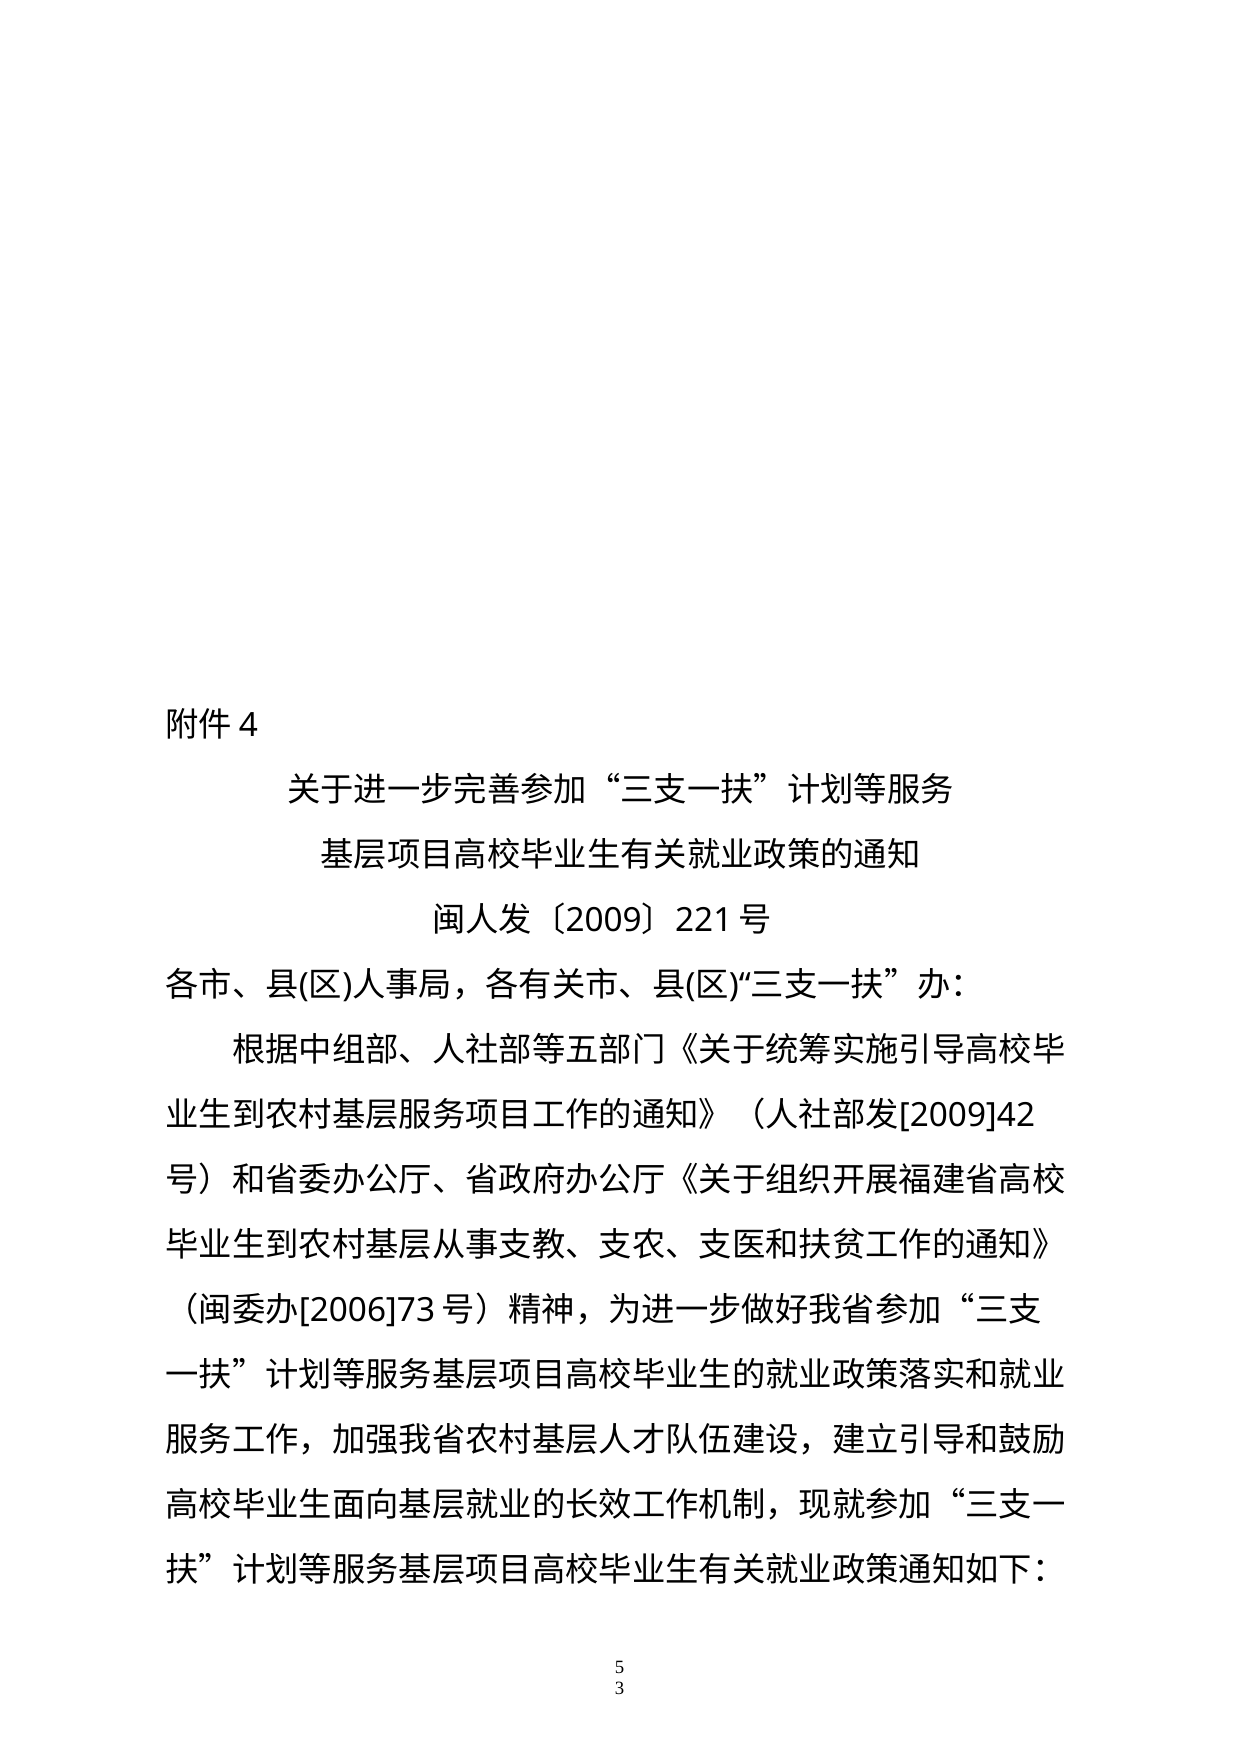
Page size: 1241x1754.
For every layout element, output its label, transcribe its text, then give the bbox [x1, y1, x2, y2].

text 基层项目高校毕业生有关就业政策的通知 [165, 819, 1075, 884]
text 各市、县(区)人事局，各有关市、县(区)“三支一扶”办： [165, 949, 1075, 1014]
text 根据中组部、人社部等五部门《关于统筹实施引导高校毕业生到农村基层服务项目工作的通知》（人社部发[2009]42号）和省委办公厅、省政府办公厅《关于组织开展福建省高校毕业生到农村基层从事支教、支农、支医和扶贫工作的通知》（闽委办[2006]73号）精神，为进一步做好我省参加“三支一扶”计划等服务基层项目高校毕业生的就业政策落实和就业服务工作，加强我省农村基层人才队伍建设，建立引导和鼓励高校毕业生面向基层就业的长效工作机制，现就参加“三支一扶”计划等服务基层项目高校毕业生有关就业政策通知如下： [165, 1014, 1075, 1599]
text 闽人发〔2009〕221号 [165, 884, 1075, 949]
text 附件4 [165, 689, 1075, 754]
text 关于进一步完善参加“三支一扶”计划等服务 [165, 754, 1075, 819]
